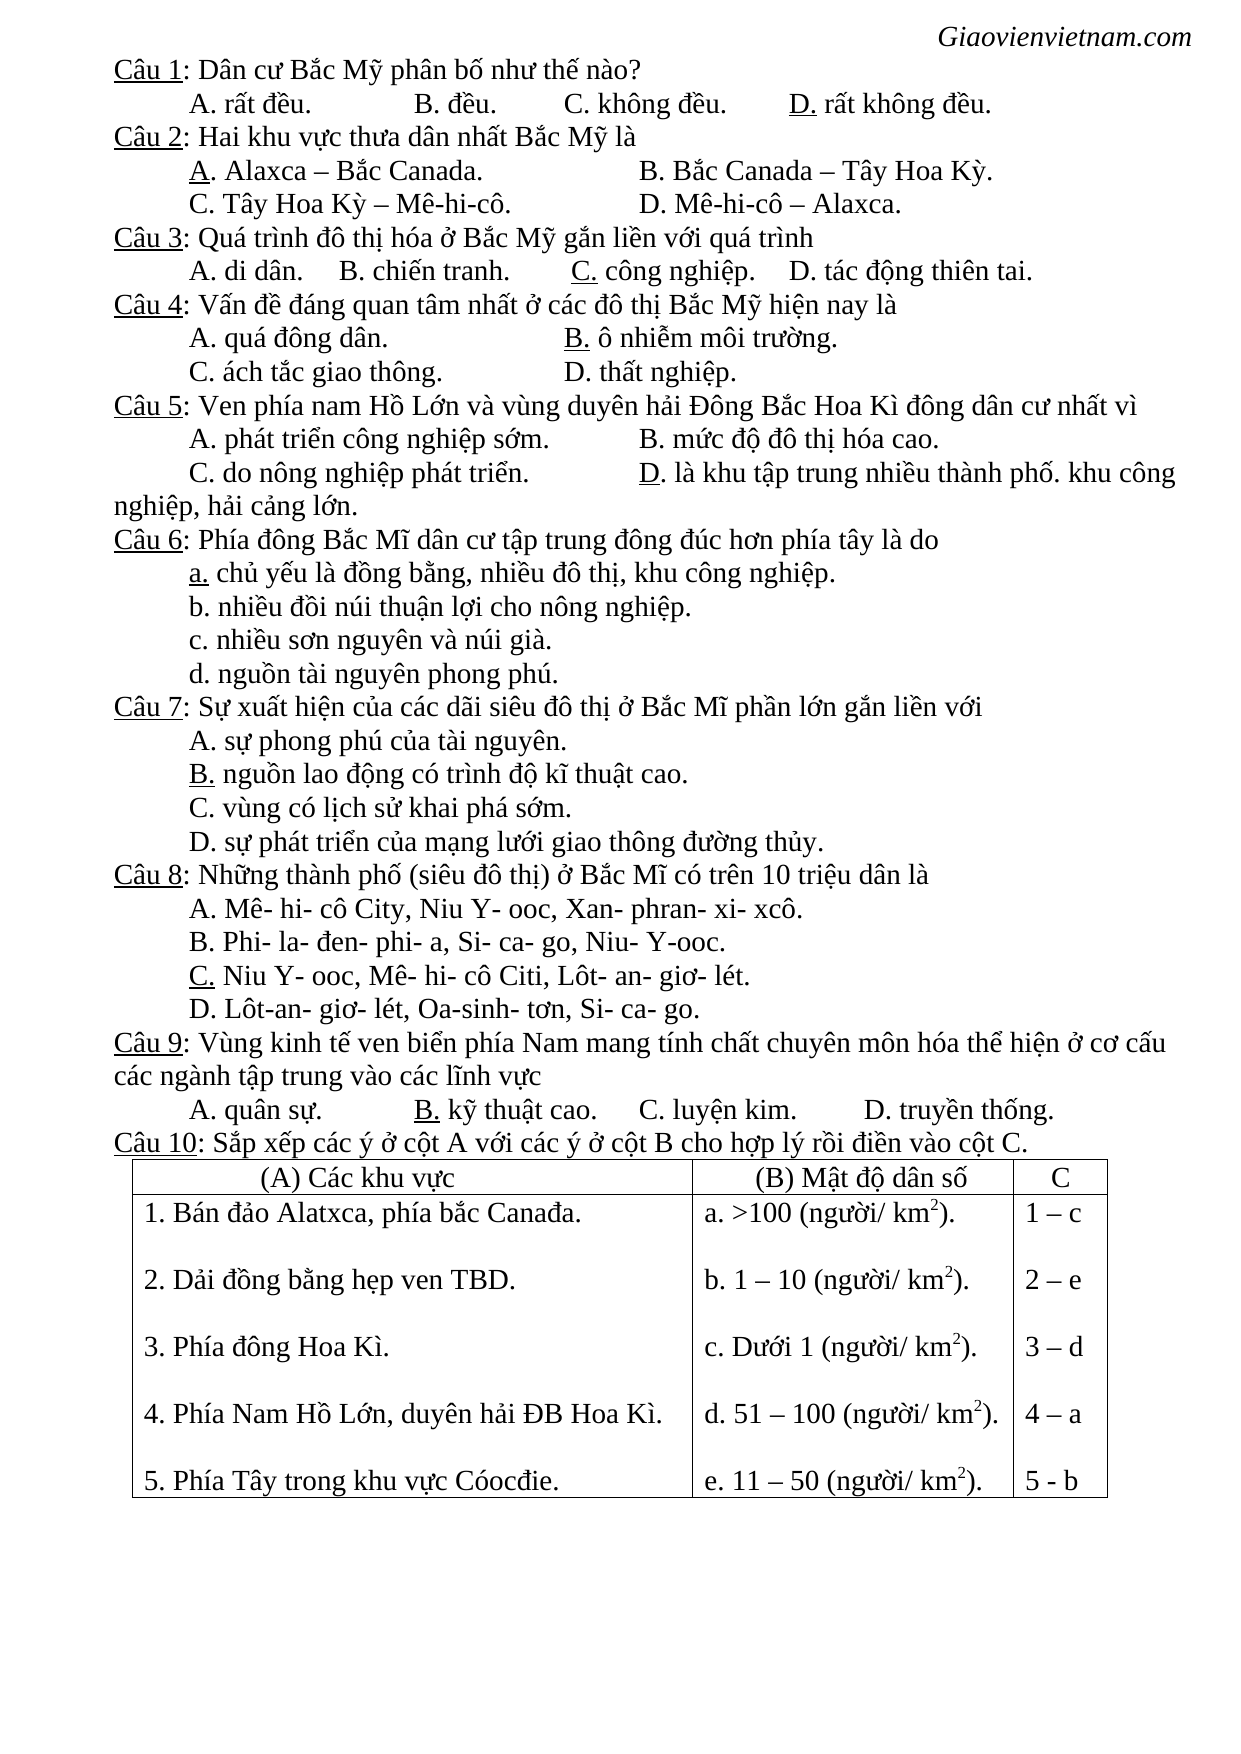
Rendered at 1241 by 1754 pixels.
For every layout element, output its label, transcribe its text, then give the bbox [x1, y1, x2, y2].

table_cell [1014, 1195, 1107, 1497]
text C. Tây Hoa Kỳ – Mê-hi-cô. D. Mê-hi-cô – Alaxca. [113, 186, 1192, 220]
text A. di dân. B. chiến tranh. C. công nghiệp. D. tác động thiên tai. [113, 253, 1192, 287]
text Câu 7: Sự xuất hiện của các dãi siêu đô thị ở Bắc Mĩ phần lớn gắn liền với [113, 689, 1192, 723]
text a. chủ yếu là đồng bằng, nhiều đô thị, khu công nghiệp. [113, 555, 1192, 589]
text A. quá đông dân. B. ô nhiễm môi trường. [113, 321, 1192, 354]
text Câu 4: Vấn đề đáng quan tâm nhất ở các đô thị Bắc Mỹ hiện nay là [113, 287, 1192, 321]
text C. ách tắc giao thông. D. thất nghiệp. [113, 354, 1192, 388]
text Câu 10: Sắp xếp các ý ở cột A với các ý ở cột B cho hợp lý rồi điền vào cột C. [113, 1126, 1192, 1159]
text B. nguồn lao động có trình độ kĩ thuật cao. [113, 757, 1192, 790]
text d. nguồn tài nguyên phong phú. [113, 656, 1192, 689]
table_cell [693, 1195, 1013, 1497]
text Câu 3: Quá trình đô thị hóa ở Bắc Mỹ gắn liền với quá trình [113, 220, 1192, 253]
text C. Niu Y- ooc, Mê- hi- cô Citi, Lôt- an- giơ- lét. [113, 958, 1192, 991]
text A. Alaxca – Bắc Canada. B. Bắc Canada – Tây Hoa Kỳ. [113, 153, 1192, 186]
text c. nhiều sơn nguyên và núi già. [113, 622, 1192, 656]
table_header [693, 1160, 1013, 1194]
text A. Mê- hi- cô City, Niu Y- ooc, Xan- phran- xi- xcô. [113, 891, 1192, 924]
text B. Phi- la- đen- phi- a, Si- ca- go, Niu- Y-ooc. [113, 924, 1192, 958]
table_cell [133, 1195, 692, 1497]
text Câu 6: Phía đông Bắc Mĩ dân cư tập trung đông đúc hơn phía tây là do [113, 522, 1192, 555]
text Câu 9: Vùng kinh tế ven biển phía Nam mang tính chất chuyên môn hóa thể hiện ở cơ cấu các ngành tập trung vào các lĩnh vực [113, 1025, 1192, 1092]
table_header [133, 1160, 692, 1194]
text Câu 2: Hai khu vực thưa dân nhất Bắc Mỹ là [113, 119, 1192, 153]
text D. Lôt-an- giơ- lét, Oa-sinh- tơn, Si- ca- go. [113, 991, 1192, 1025]
text A. sự phong phú của tài nguyên. [113, 723, 1192, 757]
text Câu 1: Dân cư Bắc Mỹ phân bố như thế nào? [113, 52, 1192, 86]
text C. vùng có lịch sử khai phá sớm. [113, 790, 1192, 824]
text A. phát triển công nghiệp sớm. B. mức độ đô thị hóa cao. [113, 421, 1192, 455]
text A. quân sự. B. kỹ thuật cao. C. luyện kim. D. truyền thống. [113, 1092, 1192, 1126]
text C. do nông nghiệp phát triển. D. là khu tập trung nhiều thành phố. khu công nghiệp, hải cảng lớn. [113, 455, 1192, 522]
text A. rất đều. B. đều. C. không đều. D. rất không đều. [113, 86, 1192, 119]
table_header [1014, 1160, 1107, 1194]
text b. nhiều đồi núi thuận lợi cho nông nghiệp. [113, 589, 1192, 622]
text Câu 8: Những thành phố (siêu đô thị) ở Bắc Mĩ có trên 10 triệu dân là [113, 857, 1192, 891]
text Câu 5: Ven phía nam Hồ Lớn và vùng duyên hải Đông Bắc Hoa Kì đông dân cư nhất vì [113, 388, 1192, 421]
text D. sự phát triển của mạng lưới giao thông đường thủy. [113, 824, 1192, 857]
